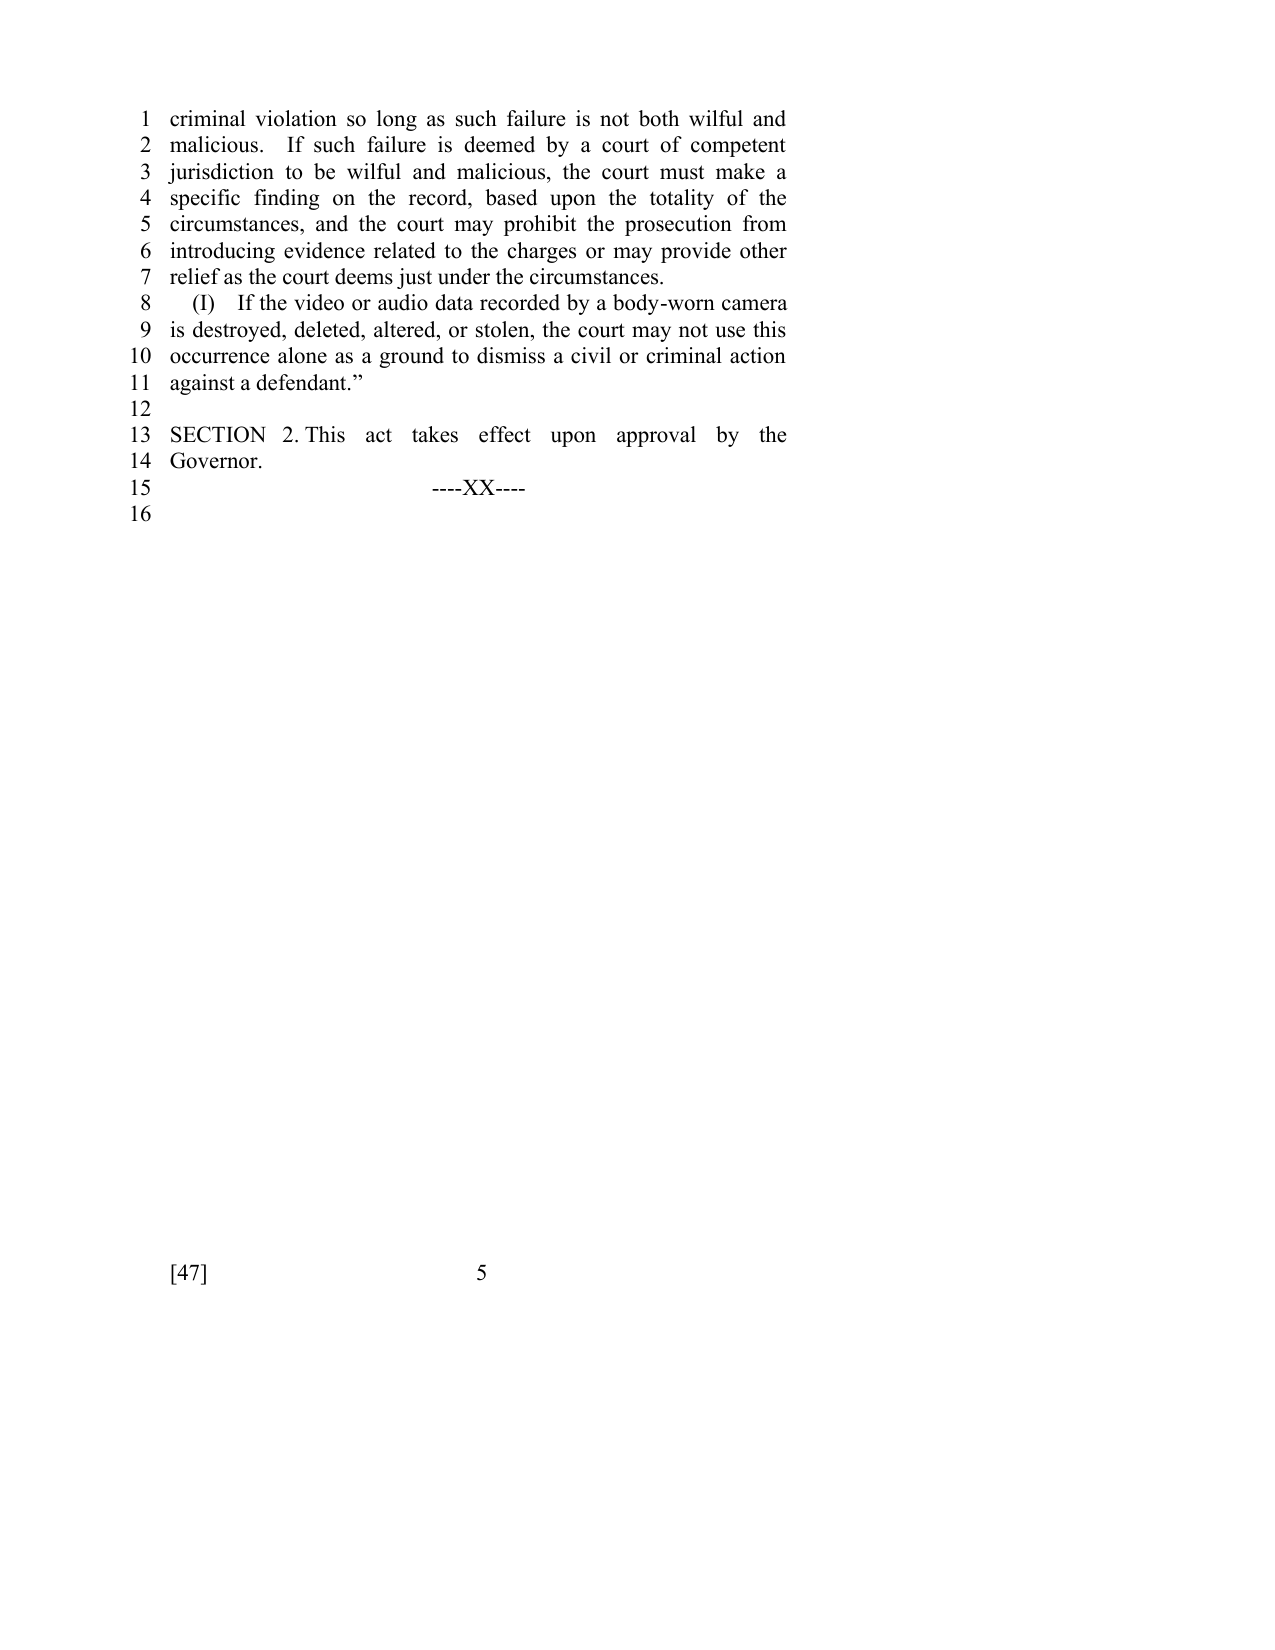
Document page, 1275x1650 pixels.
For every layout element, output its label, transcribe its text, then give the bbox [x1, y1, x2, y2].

text ----XX---- [169, 474, 787, 500]
text SECTION 2. This act takes effect upon approval by the Governor. [169, 421, 787, 474]
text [169, 105, 787, 289]
text (I) If the video or audio data recorded by a body-worn camera is destroyed, deleted, altered, or stolen, the court may not use this occurrence alone as a ground to dismiss a civil or criminal action against a defendant.” [169, 289, 787, 395]
